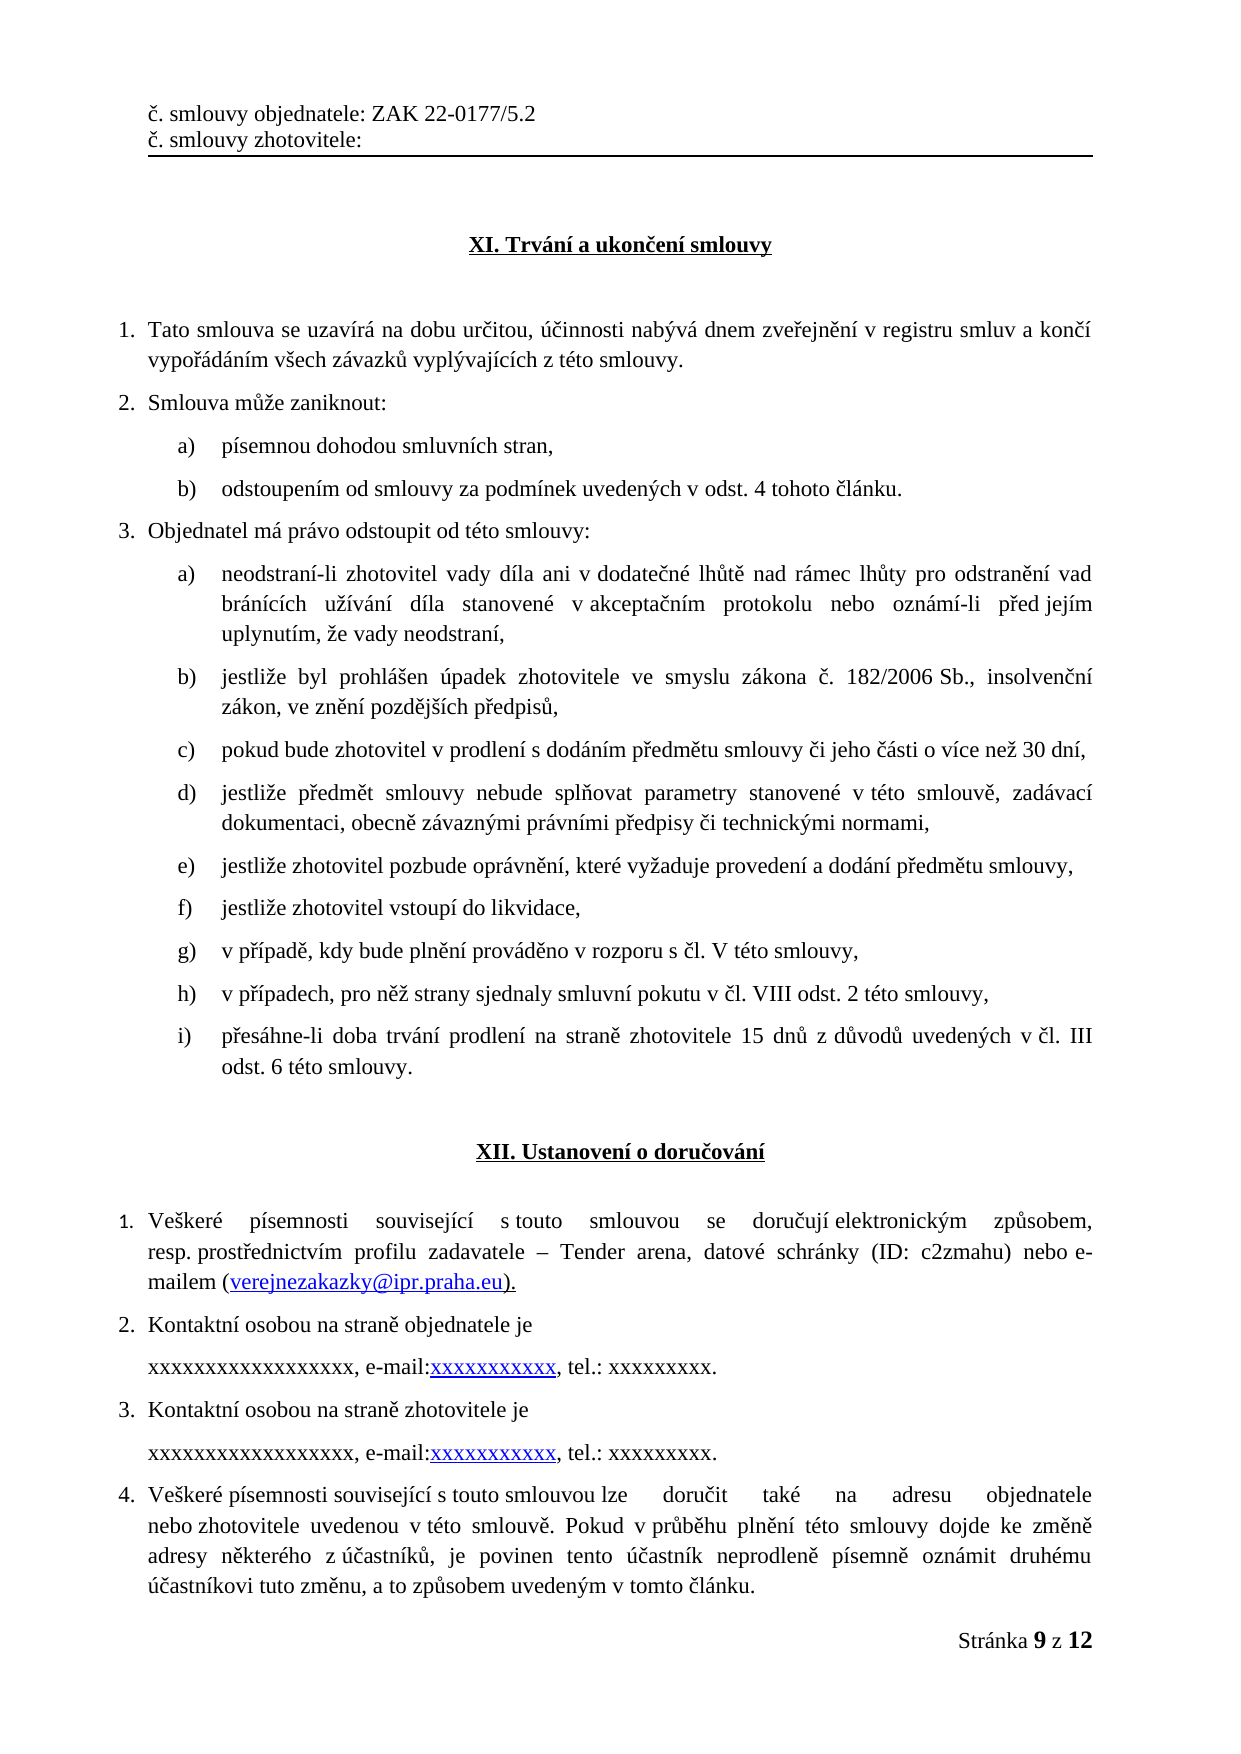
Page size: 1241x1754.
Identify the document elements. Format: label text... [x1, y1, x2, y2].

list v případě, kdy bude plnění prováděno v rozporu s čl. V této smlouvy, [177, 937, 1093, 963]
text xxxxxxxxxxxxxxxxxx, e-mail:xxxxxxxxxxx, tel.: xxxxxxxxx. [148, 1353, 1093, 1380]
list Smlouva může zaniknout: [118, 389, 1093, 416]
list v případech, pro něž strany sjednaly smluvní pokutu v čl. VIII odst. 2 této smlouvy, [177, 980, 1093, 1006]
list Kontaktní osobou na straně objednatele je [118, 1311, 1093, 1337]
list jestliže zhotovitel vstoupí do likvidace, [177, 894, 1093, 921]
list Veškeré písemnosti související s touto smlouvou se doručují elektronickým způsobem, resp. prostřednictvím profilu zadavatele – Tender arena, datové schránky (ID: c2zmahu) nebo e-mailem (verejnezakazky@ipr.praha.eu). [118, 1207, 1093, 1294]
subtitle XI. Trvání a ukončení smlouvy [148, 231, 1093, 257]
list neodstraní-li zhotovitel vady díla ani v dodatečné lhůtě nad rámec lhůty pro odstranění vad bránících užívání díla stanovené v akceptačním protokolu nebo oznámí-li před jejím uplynutím, že vady neodstraní, [177, 560, 1093, 647]
list přesáhne-li doba trvání prodlení na straně zhotovitele 15 dnů z důvodů uvedených v čl. III odst. 6 této smlouvy. [177, 1023, 1093, 1079]
list Veškeré písemnosti související s touto smlouvou lze doručit také na adresu objednatele nebo zhotovitele uvedenou v této smlouvě. Pokud v průběhu plnění této smlouvy dojde ke změně adresy některého z účastníků, je povinen tento účastník neprodleně písemně oznámit druhému účastníkovi tuto změnu, a to způsobem uvedeným v tomto článku. [118, 1481, 1093, 1598]
subtitle XII. Ustanovení o doručování [148, 1138, 1093, 1164]
list odstoupením od smlouvy za podmínek uvedených v odst. 4 tohoto článku. [177, 475, 1093, 501]
list pokud bude zhotovitel v prodlení s dodáním předmětu smlouvy či jeho části o více než 30 dní, [177, 736, 1093, 762]
text xxxxxxxxxxxxxxxxxx, e-mail:xxxxxxxxxxx, tel.: xxxxxxxxx. [148, 1439, 1093, 1465]
list jestliže předmět smlouvy nebude splňovat parametry stanovené v této smlouvě, zadávací dokumentaci, obecně závaznými právními předpisy či technickými normami, [177, 779, 1093, 835]
list Objednatel má právo odstoupit od této smlouvy: [118, 517, 1093, 544]
list jestliže zhotovitel pozbude oprávnění, které vyžaduje provedení a dodání předmětu smlouvy, [177, 852, 1093, 878]
list Tato smlouva se uzavírá na dobu určitou, účinnosti nabývá dnem zveřejnění v registru smluv a končí vypořádáním všech závazků vyplývajících z této smlouvy. [118, 316, 1093, 373]
list Kontaktní osobou na straně zhotovitele je [118, 1396, 1093, 1422]
list písemnou dohodou smluvních stran, [177, 432, 1093, 458]
list jestliže byl prohlášen úpadek zhotovitele ve smyslu zákona č. 182/2006 Sb., insolvenční zákon, ve znění pozdějších předpisů, [177, 663, 1093, 720]
